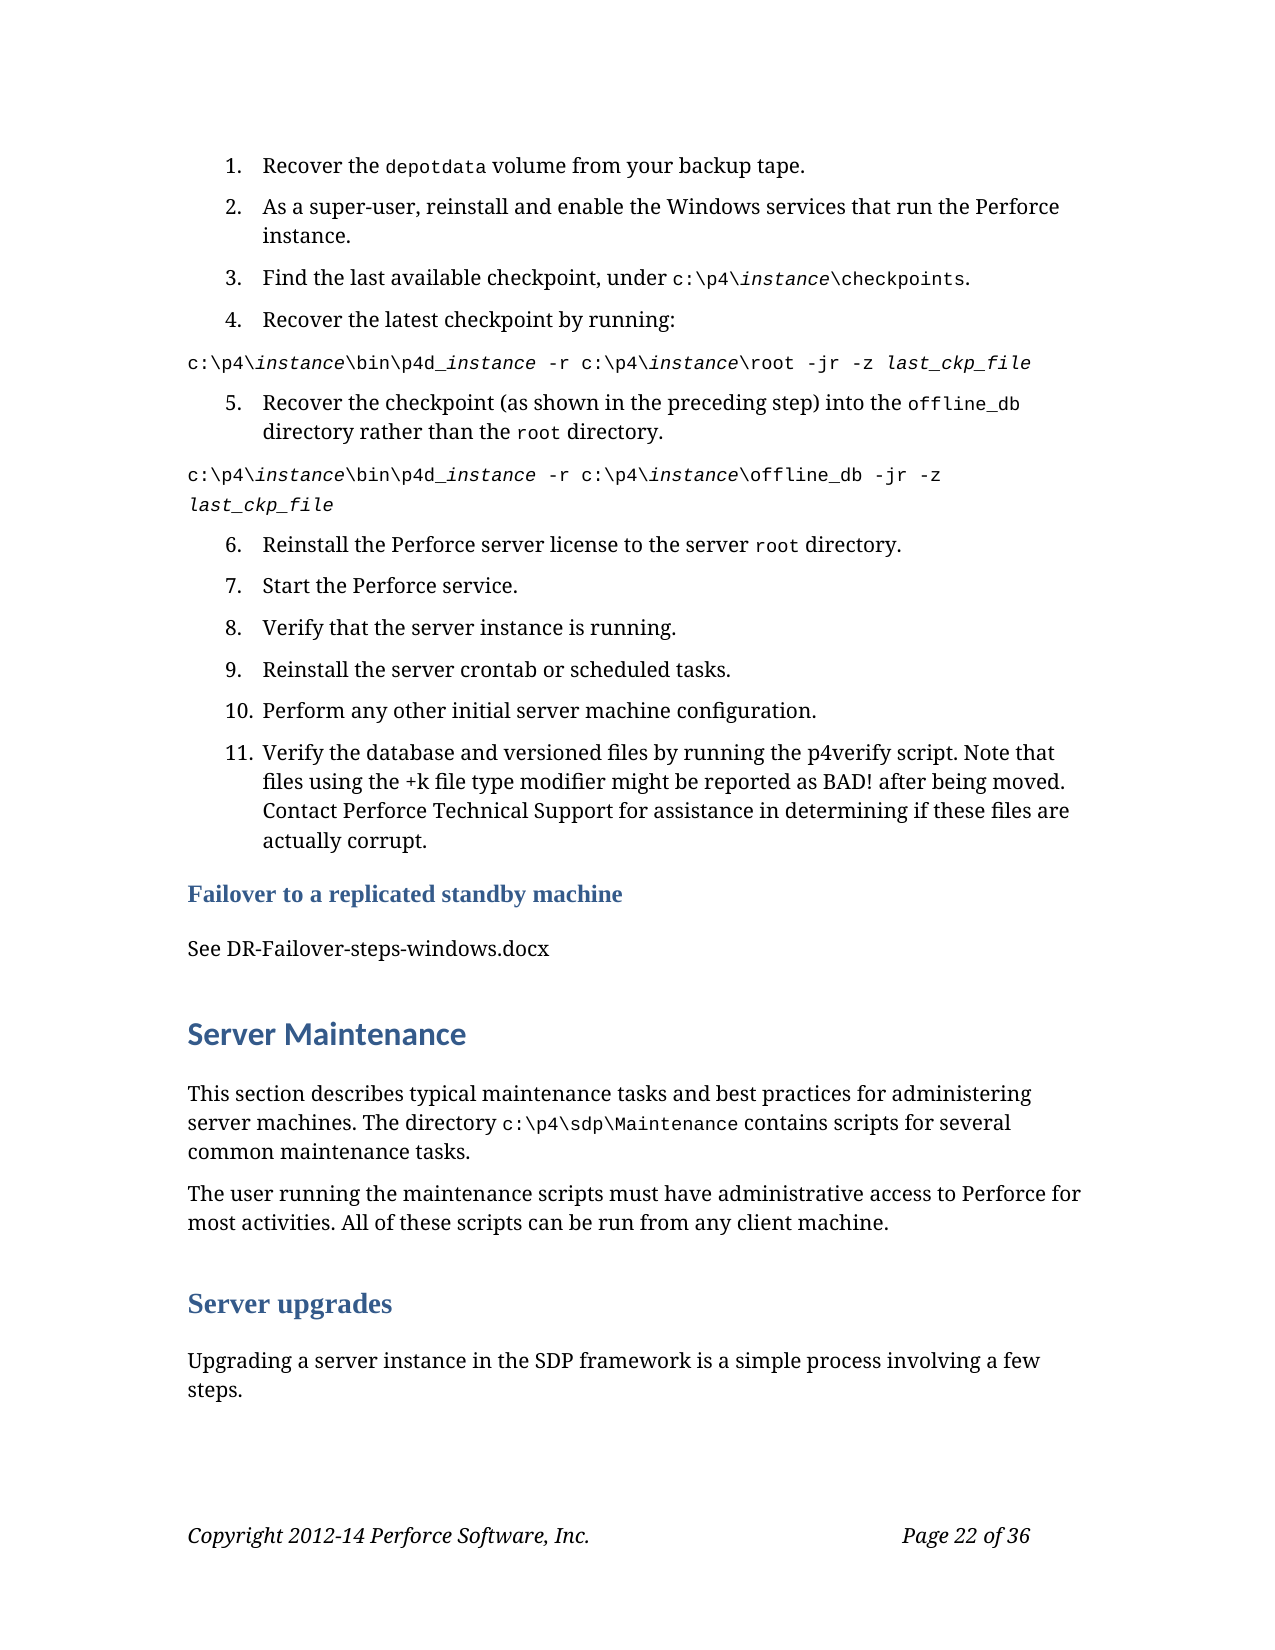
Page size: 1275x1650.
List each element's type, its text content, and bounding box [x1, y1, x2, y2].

text This section describes typical maintenance tasks and best practices for administering server machines. The directory c:\p4\sdp\Maintenance contains scripts for several common maintenance tasks. [187, 1078, 1087, 1166]
list Find the last available checkpoint, under c:\p4\instance\checkpoints. [225, 262, 1087, 292]
subtitle Failover to a replicated standby machine [187, 879, 1087, 908]
text c:\p4\instance\bin\p4d_instance -r c:\p4\instance\root -jr -z last_ckp_file [187, 346, 1087, 375]
list Reinstall the Perforce server license to the server root directory. [225, 529, 1087, 558]
list Reinstall the server crontab or scheduled tasks. [225, 654, 1087, 683]
list Recover the depotdata volume from your backup tape. [225, 150, 1087, 179]
text The user running the maintenance scripts must have administrative access to Perforce for most activities. All of these scripts can be run from any client machine. [187, 1178, 1087, 1237]
text c:\p4\instance\bin\p4d_instance -r c:\p4\instance\offline_db -jr -z last_ckp_file [187, 458, 1087, 517]
list Verify that the server instance is running. [225, 612, 1087, 642]
list Recover the checkpoint (as shown in the preceding step) into the offline_db directory rather than the root directory. [225, 387, 1087, 446]
subtitle Server Maintenance [187, 1012, 1087, 1053]
list Start the Perforce service. [225, 571, 1087, 600]
subtitle Server upgrades [187, 1287, 1087, 1320]
list Verify the database and versioned files by running the p4verify script. Note that files using the +k file type modifier might be reported as BAD! after being moved. Contact Perforce Technical Support for assistance in determining if these files are actually corrupt. [225, 737, 1087, 854]
text See DR-Failover-steps-windows.docx [187, 933, 1087, 962]
list Recover the latest checkpoint by running: [225, 304, 1087, 333]
list As a super-user, reinstall and enable the Windows services that run the Perforce instance. [225, 192, 1087, 250]
list Perform any other initial server machine configuration. [225, 696, 1087, 725]
text Upgrading a server instance in the SDP framework is a simple process involving a few steps. [187, 1345, 1087, 1403]
